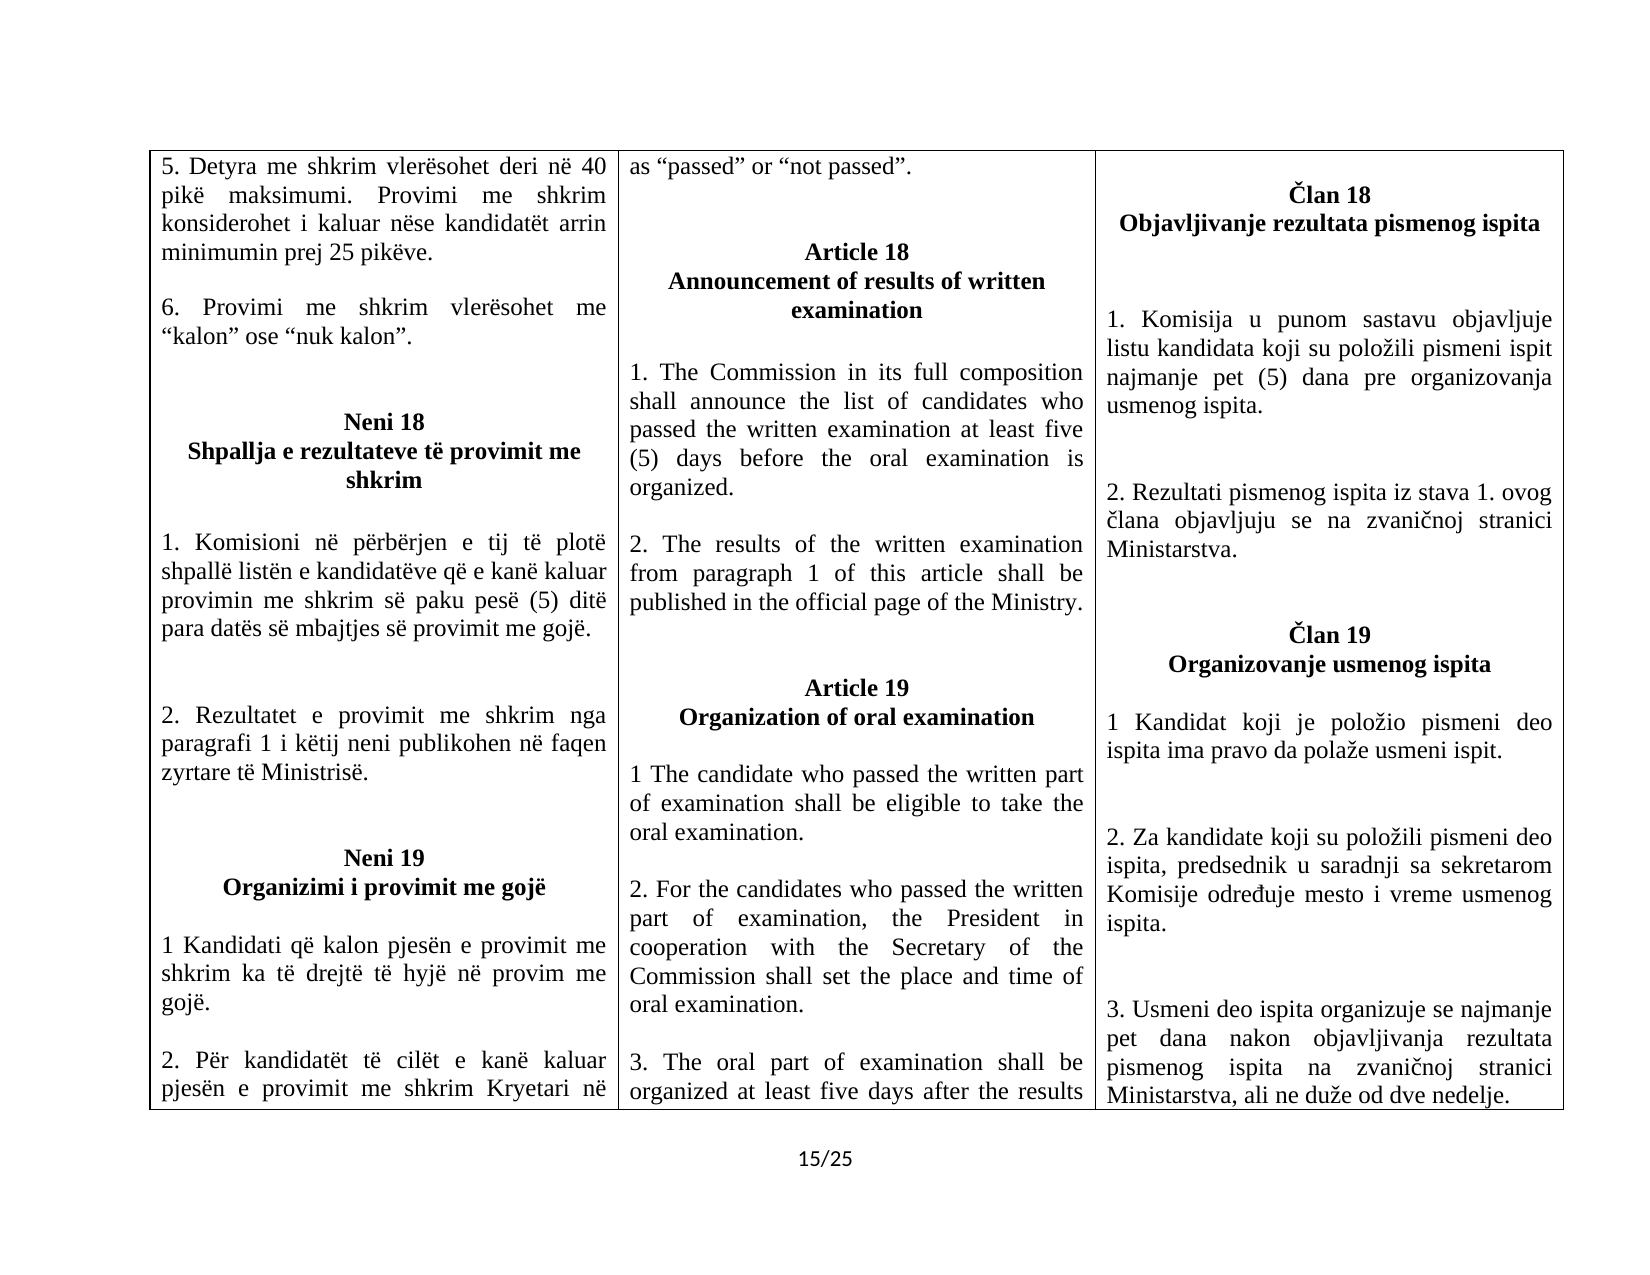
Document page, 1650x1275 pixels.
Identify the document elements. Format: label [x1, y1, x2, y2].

table_header [619, 151, 1095, 1109]
table_header [1096, 151, 1563, 1109]
table_header [151, 151, 618, 1109]
